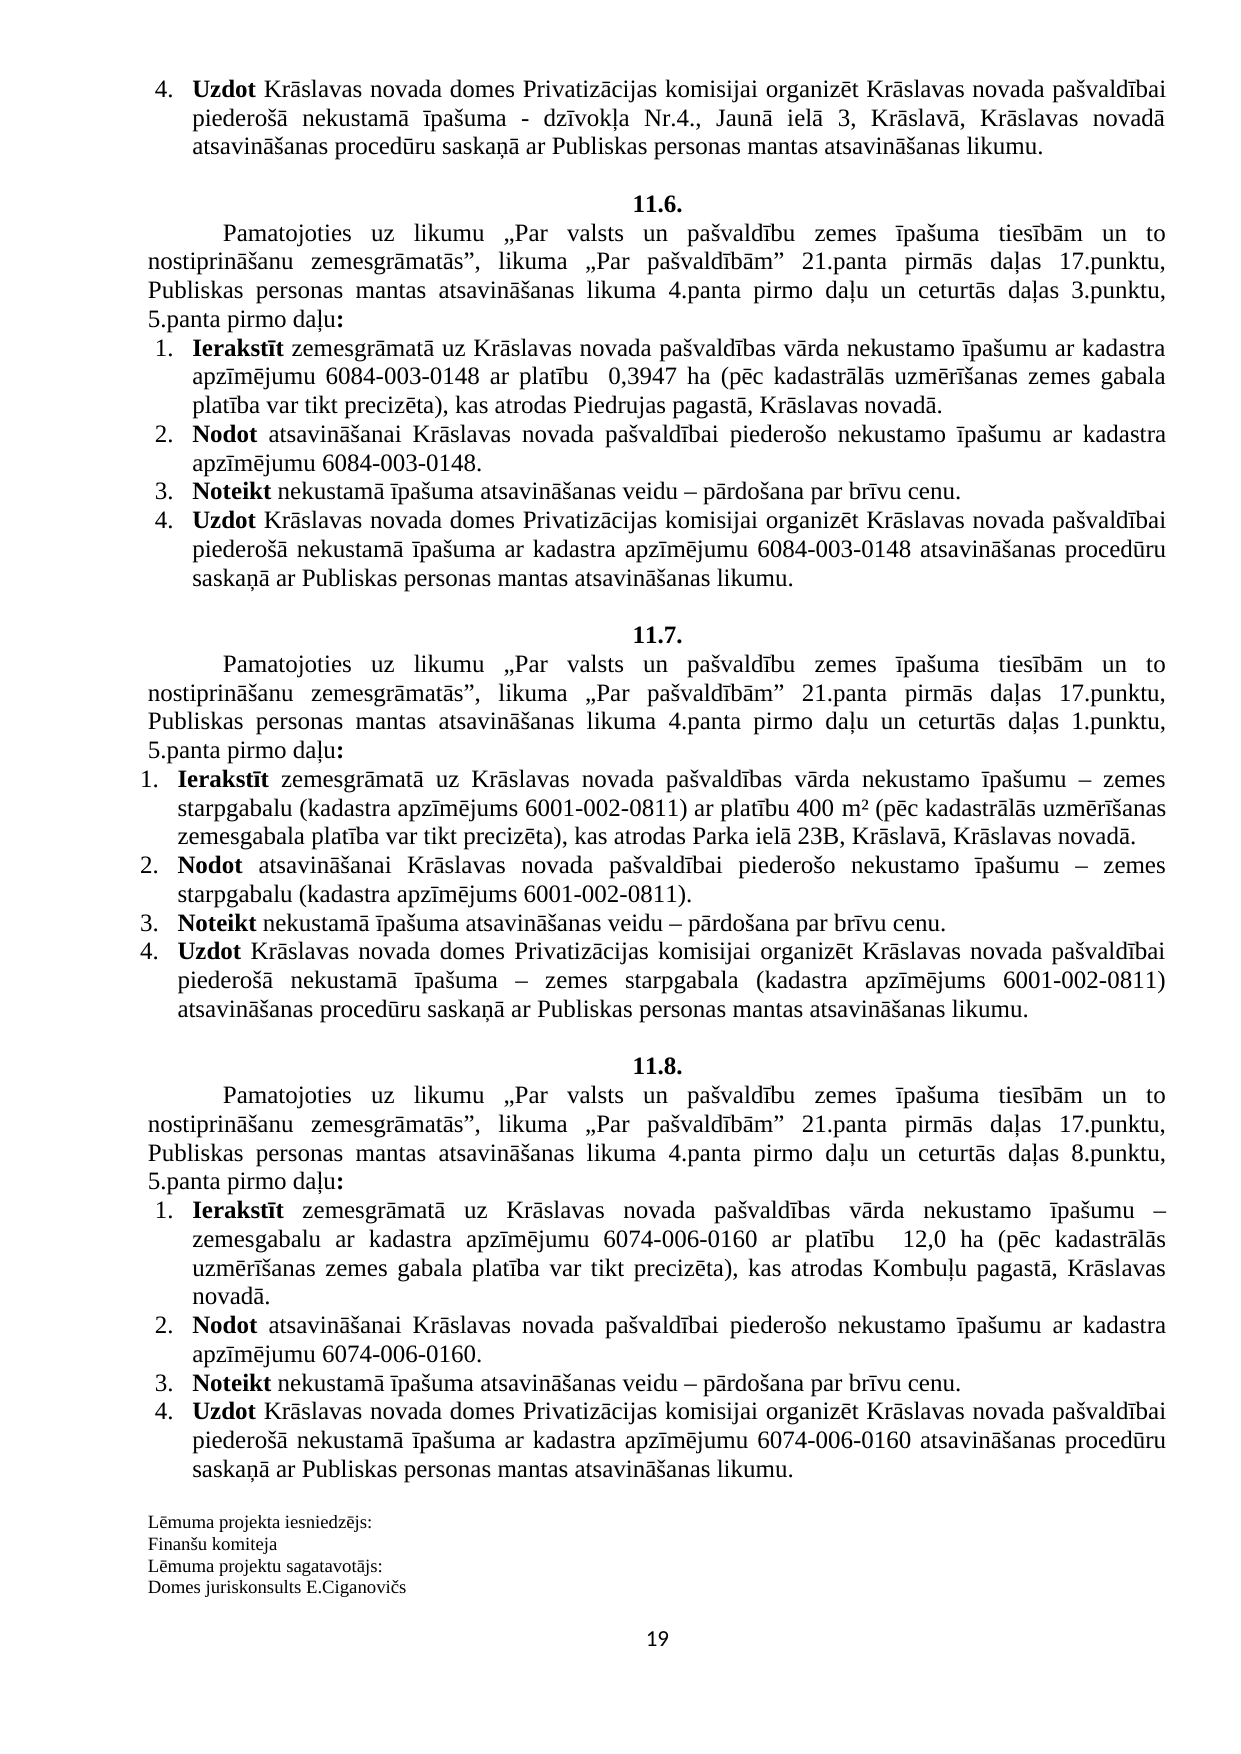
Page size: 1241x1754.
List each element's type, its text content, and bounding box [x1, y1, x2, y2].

list Uzdot Krāslavas novada domes Privatizācijas komisijai organizēt Krāslavas novada pašvaldībai piederošā nekustamā īpašuma - dzīvokļa Nr.4., Jaunā ielā 3, Krāslavā, Krāslavas novadā atsavināšanas procedūru saskaņā ar Publiskas personas mantas atsavināšanas likumu. [154, 74, 1167, 160]
list Uzdot Krāslavas novada domes Privatizācijas komisijai organizēt Krāslavas novada pašvaldībai piederošā nekustamā īpašuma – zemes starpgabala (kadastra apzīmējums 6001-002-0811) atsavināšanas procedūru saskaņā ar Publiskas personas mantas atsavināšanas likumu. [140, 936, 1167, 1023]
list Ierakstīt zemesgrāmatā uz Krāslavas novada pašvaldības vārda nekustamo īpašumu ar kadastra apzīmējumu 6084-003-0148 ar platību 0,3947 ha (pēc kadastrālās uzmērīšanas zemes gabala platība var tikt precizēta), kas atrodas Piedrujas pagastā, Krāslavas novadā. [154, 333, 1167, 419]
list Uzdot Krāslavas novada domes Privatizācijas komisijai organizēt Krāslavas novada pašvaldībai piederošā nekustamā īpašuma ar kadastra apzīmējumu 6074-006-0160 atsavināšanas procedūru saskaņā ar Publiskas personas mantas atsavināšanas likumu. [154, 1396, 1167, 1483]
text Domes juriskonsults E.Ciganovičs [148, 1576, 1167, 1598]
list Nodot atsavināšanai Krāslavas novada pašvaldībai piederošo nekustamo īpašumu ar kadastra apzīmējumu 6074-006-0160. [154, 1310, 1167, 1368]
text Lēmuma projektu sagatavotājs: [148, 1554, 1167, 1576]
text Pamatojoties uz likumu „Par valsts un pašvaldību zemes īpašuma tiesībām un to nostiprināšanu zemesgrāmatās”, likuma „Par pašvaldībām” 21.panta pirmās daļas 17.punktu, Publiskas personas mantas atsavināšanas likuma 4.panta pirmo daļu un ceturtās daļas 8.punktu, 5.panta pirmo daļu: [148, 1080, 1167, 1195]
list Noteikt nekustamā īpašuma atsavināšanas veidu – pārdošana par brīvu cenu. [154, 476, 1167, 505]
text Pamatojoties uz likumu „Par valsts un pašvaldību zemes īpašuma tiesībām un to nostiprināšanu zemesgrāmatās”, likuma „Par pašvaldībām” 21.panta pirmās daļas 17.punktu, Publiskas personas mantas atsavināšanas likuma 4.panta pirmo daļu un ceturtās daļas 1.punktu, 5.panta pirmo daļu: [148, 649, 1167, 764]
list Ierakstīt zemesgrāmatā uz Krāslavas novada pašvaldības vārda nekustamo īpašumu – zemesgabalu ar kadastra apzīmējumu 6074-006-0160 ar platību 12,0 ha (pēc kadastrālās uzmērīšanas zemes gabala platība var tikt precizēta), kas atrodas Kombuļu pagastā, Krāslavas novadā. [154, 1195, 1167, 1310]
list Uzdot Krāslavas novada domes Privatizācijas komisijai organizēt Krāslavas novada pašvaldībai piederošā nekustamā īpašuma ar kadastra apzīmējumu 6084-003-0148 atsavināšanas procedūru saskaņā ar Publiskas personas mantas atsavināšanas likumu. [154, 505, 1167, 591]
list Nodot atsavināšanai Krāslavas novada pašvaldībai piederošo nekustamo īpašumu – zemes starpgabalu (kadastra apzīmējums 6001-002-0811). [140, 850, 1167, 908]
text 11.6. [148, 189, 1167, 218]
text Pamatojoties uz likumu „Par valsts un pašvaldību zemes īpašuma tiesībām un to nostiprināšanu zemesgrāmatās”, likuma „Par pašvaldībām” 21.panta pirmās daļas 17.punktu, Publiskas personas mantas atsavināšanas likuma 4.panta pirmo daļu un ceturtās daļas 3.punktu, 5.panta pirmo daļu: [148, 218, 1167, 333]
list Nodot atsavināšanai Krāslavas novada pašvaldībai piederošo nekustamo īpašumu ar kadastra apzīmējumu 6084-003-0148. [154, 419, 1167, 476]
list Noteikt nekustamā īpašuma atsavināšanas veidu – pārdošana par brīvu cenu. [154, 1368, 1167, 1396]
text Lēmuma projekta iesniedzējs: [148, 1511, 1167, 1533]
list Noteikt nekustamā īpašuma atsavināšanas veidu – pārdošana par brīvu cenu. [140, 908, 1167, 936]
text Finanšu komiteja [148, 1533, 1167, 1554]
list Ierakstīt zemesgrāmatā uz Krāslavas novada pašvaldības vārda nekustamo īpašumu – zemes starpgabalu (kadastra apzīmējums 6001-002-0811) ar platību 400 m² (pēc kadastrālās uzmērīšanas zemesgabala platība var tikt precizēta), kas atrodas Parka ielā 23B, Krāslavā, Krāslavas novadā. [140, 764, 1167, 850]
text 11.7. [148, 620, 1167, 649]
list 11.8. [148, 1051, 1167, 1080]
